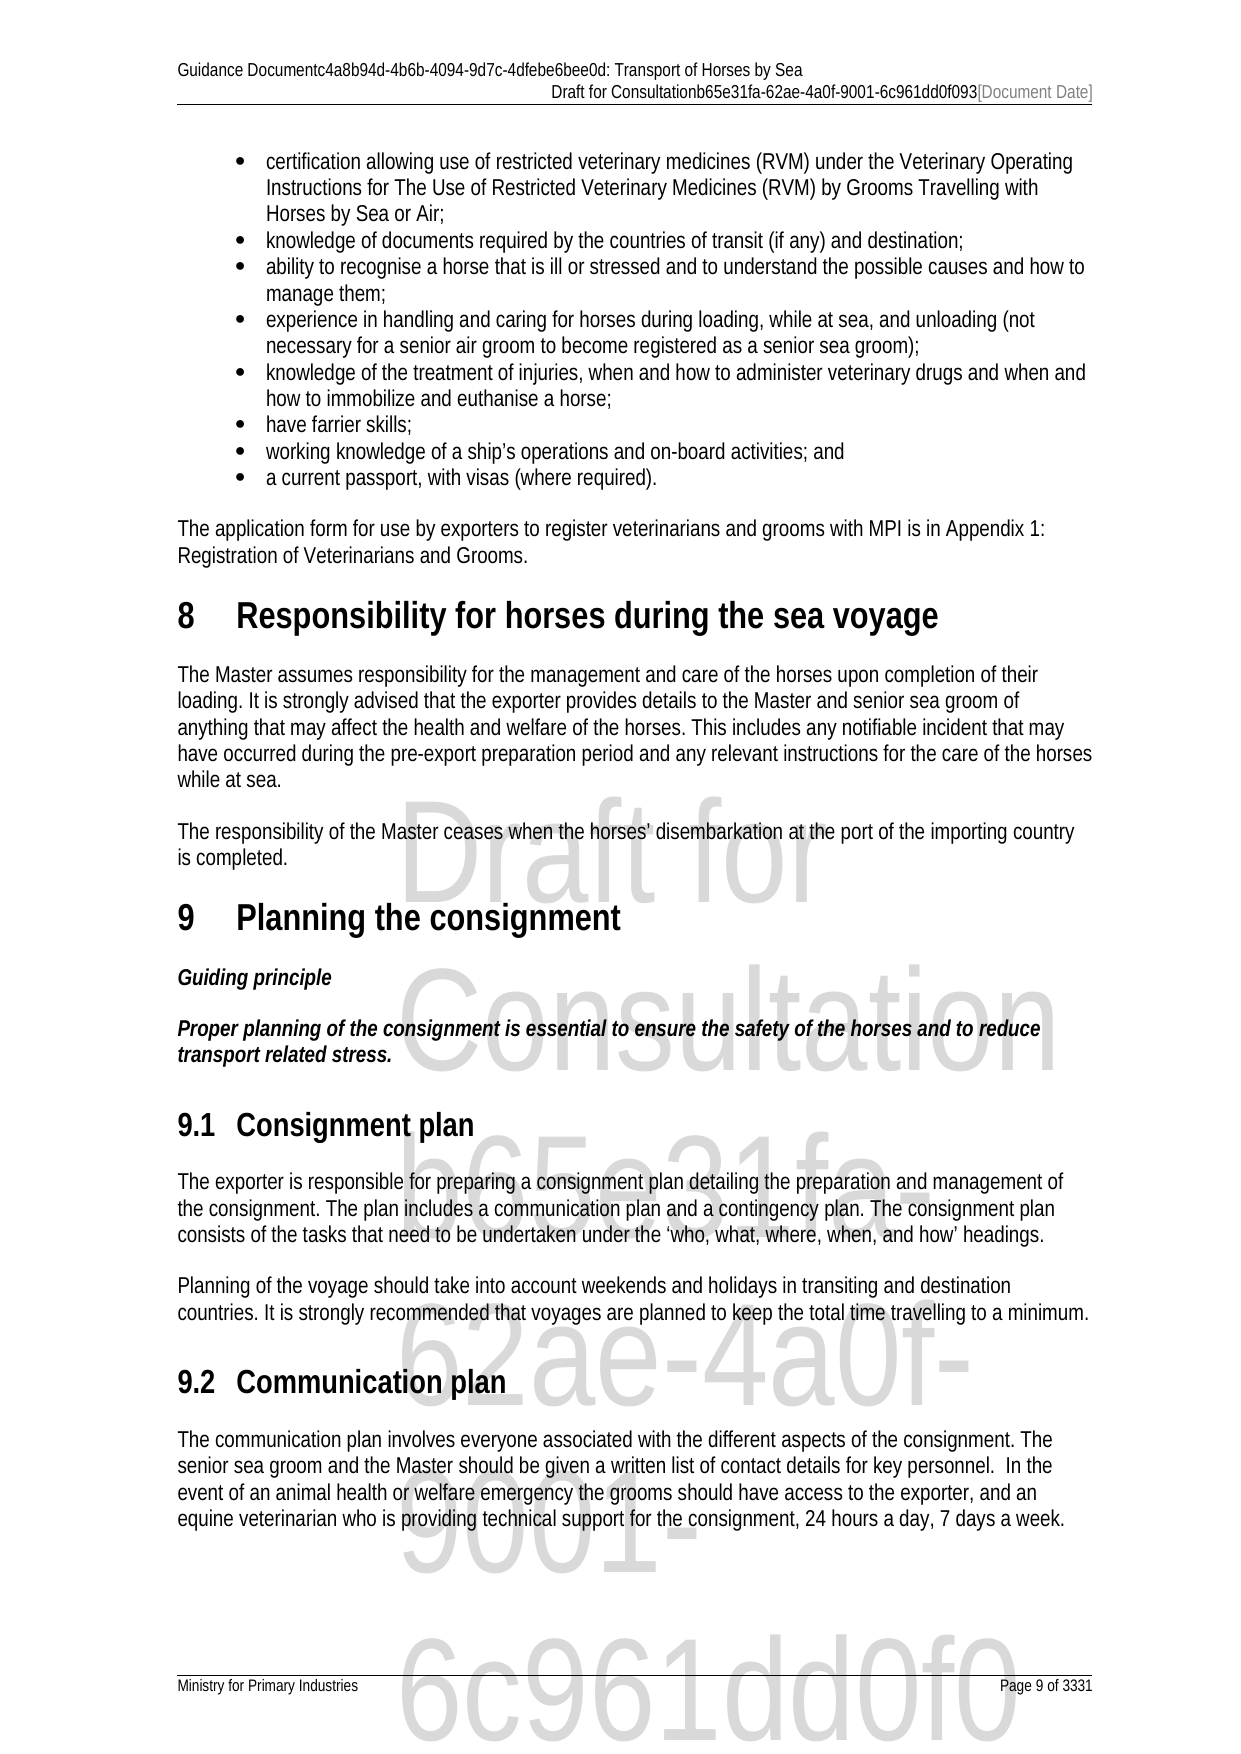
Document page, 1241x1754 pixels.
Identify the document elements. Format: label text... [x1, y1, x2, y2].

text ability to recognise a horse that is ill or stressed and to understand the possible causes and how to manage them; [236, 253, 1092, 306]
text knowledge of the treatment of injuries, when and how to administer veterinary drugs and when and how to immobilize and euthanise a horse; [236, 358, 1092, 411]
text Guiding principle [177, 963, 1092, 990]
subtitle Consignment plan [177, 1105, 1092, 1143]
text experience in handling and caring for horses during loading, while at sea, and unloading (not necessary for a senior air groom to become registered as a senior sea groom); [236, 306, 1092, 358]
text working knowledge of a ship’s operations and on-board activities; and [236, 438, 1092, 464]
subtitle Responsibility for horses during the sea voyage [177, 593, 1092, 636]
text The communication plan involves everyone associated with the different aspects of the consignment. The senior sea groom and the Master should be given a written list of contact details for key personnel. In the event of an animal health or welfare emergency the grooms should have access to the exporter, and an equine veterinarian who is providing technical support for the consignment, 24 hours a day, 7 days a week. [177, 1426, 1092, 1531]
text certification allowing use of restricted veterinary medicines (RVM) under the Veterinary Operating Instructions for The Use of Restricted Veterinary Medicines (RVM) by Grooms Travelling with Horses by Sea or Air; [236, 148, 1092, 227]
text Planning of the voyage should take into account weekends and holidays in transiting and destination countries. It is strongly recommended that voyages are planned to keep the total time travelling to a minimum. [177, 1272, 1092, 1325]
text The application form for use by exporters to register veterinarians and grooms with MPI is in Appendix 1: Registration of Veterinarians and Grooms. [177, 515, 1092, 568]
text have farrier skills; [236, 411, 1092, 438]
subtitle Communication plan [177, 1363, 1092, 1401]
text The responsibility of the Master ceases when the horses’ disembarkation at the port of the importing country is completed. [177, 818, 1092, 871]
text knowledge of documents required by the countries of transit (if any) and destination; [236, 227, 1092, 253]
text The Master assumes responsibility for the management and care of the horses upon completion of their loading. It is strongly advised that the exporter provides details to the Master and senior sea groom of anything that may affect the health and welfare of the horses. This includes any notifiable incident that may have occurred during the pre-export preparation period and any relevant instructions for the care of the horses while at sea. [177, 661, 1092, 793]
subtitle Planning the consignment [177, 896, 1092, 938]
text Proper planning of the consignment is essential to ensure the safety of the horses and to reduce transport related stress. [177, 1015, 1092, 1068]
text a current passport, with visas (where required). [236, 464, 1092, 490]
text The exporter is responsible for preparing a consignment plan detailing the preparation and management of the consignment. The plan includes a communication plan and a contingency plan. The consignment plan consists of the tasks that need to be undertaken under the ‘who, what, where, when, and how’ headings. [177, 1168, 1092, 1247]
